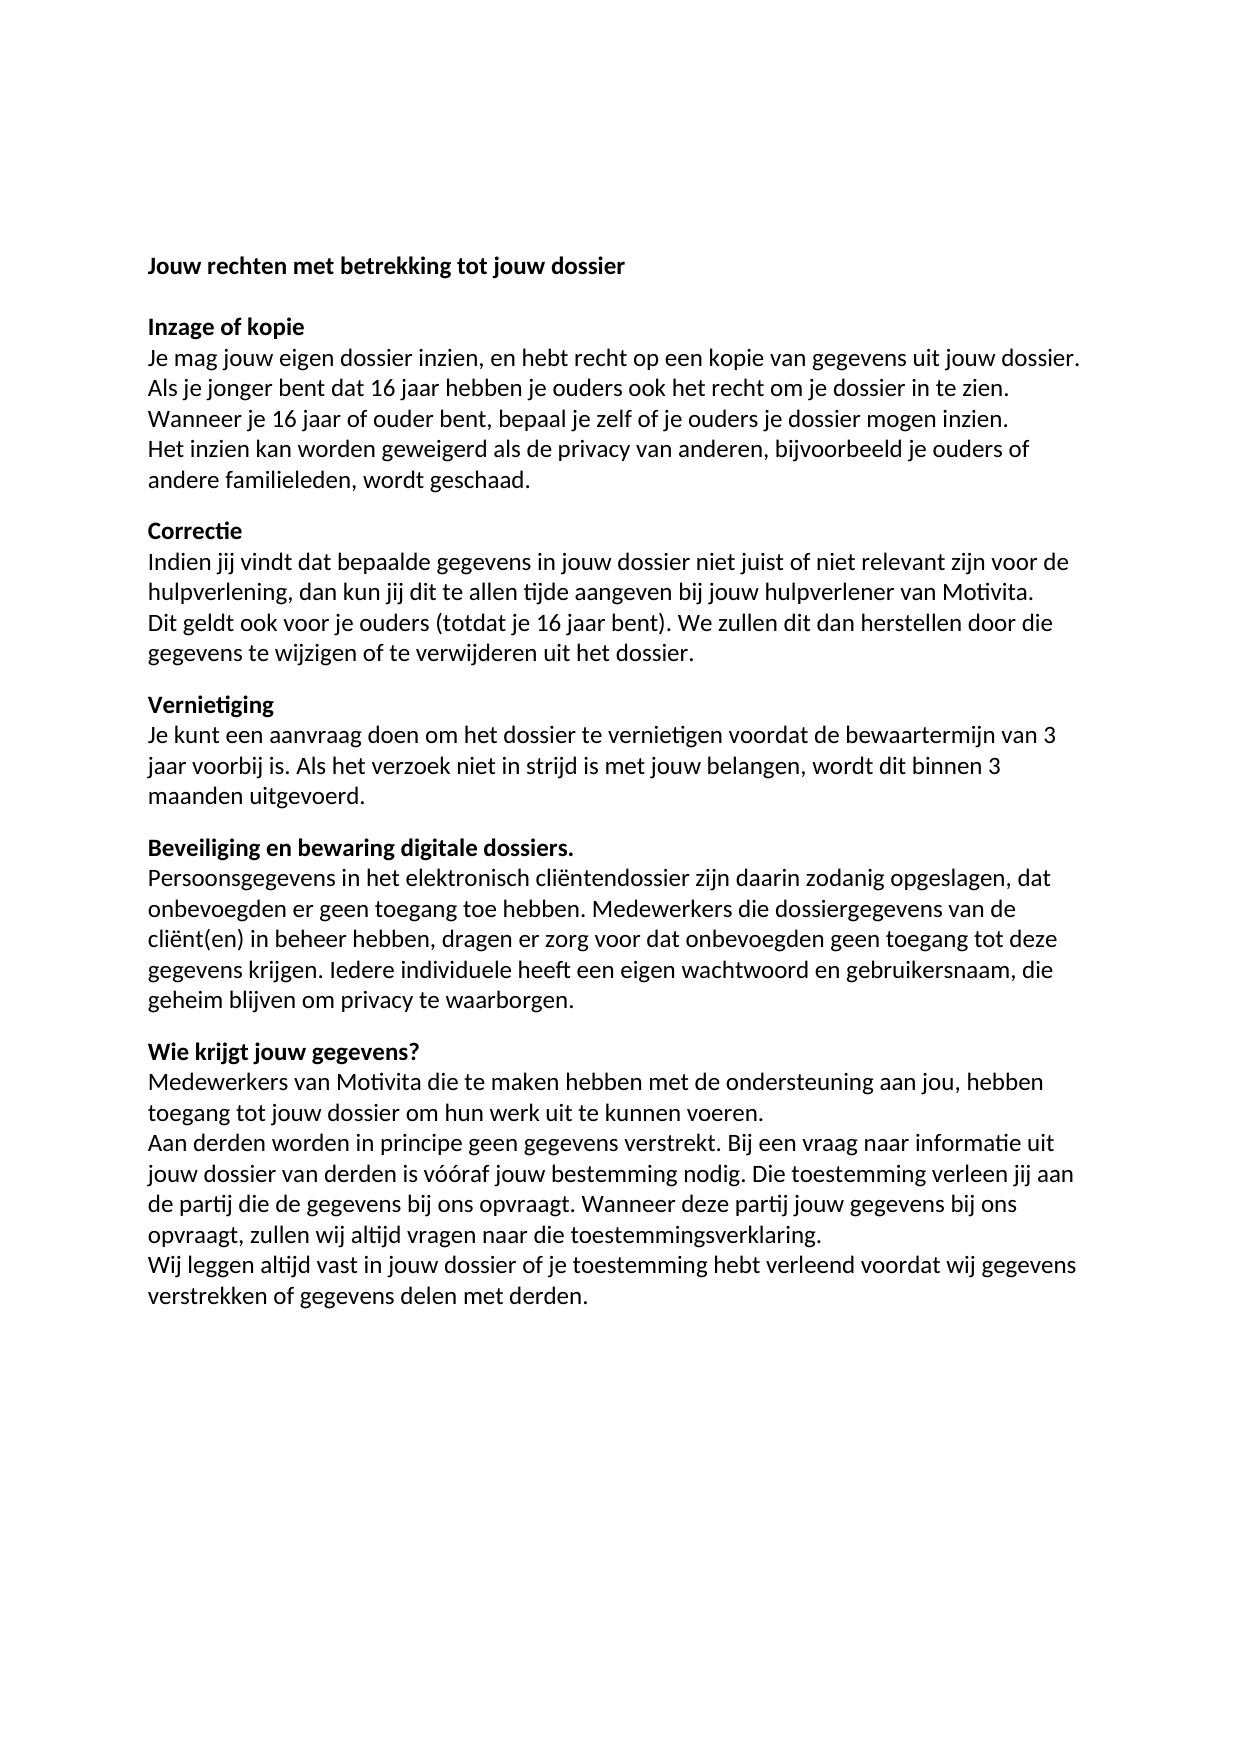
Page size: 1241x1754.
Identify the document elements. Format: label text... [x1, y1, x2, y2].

text Correctie Indien jij vindt dat bepaalde gegevens in jouw dossier niet juist of niet relevant zijn voor de hulpverlening, dan kun jij dit te allen tijde aangeven bij jouw hulpverlener van Motivita. Dit geldt ook voor je ouders (totdat je 16 jaar bent). We zullen dit dan herstellen door die gegevens te wijzigen of te verwijderen uit het dossier. [148, 515, 1093, 668]
text Wie krijgt jouw gegevens? Medewerkers van Motivita die te maken hebben met de ondersteuning aan jou, hebben toegang tot jouw dossier om hun werk uit te kunnen voeren. Aan derden worden in principe geen gegevens verstrekt. Bij een vraag naar informatie uit jouw dossier van derden is vóóraf jouw bestemming nodig. Die toestemming verleen jij aan de partij die de gegevens bij ons opvraagt. Wanneer deze partij jouw gegevens bij ons opvraagt, zullen wij altijd vragen naar die toestemmingsverklaring. Wij leggen altijd vast in jouw dossier of je toestemming hebt verleend voordat wij gegevens verstrekken of gegevens delen met derden. [148, 1036, 1093, 1338]
text Jouw rechten met betrekking tot jouw dossier Inzage of kopie Je mag jouw eigen dossier inzien, en hebt recht op een kopie van gegevens uit jouw dossier. Als je jonger bent dat 16 jaar hebben je ouders ook het recht om je dossier in te zien. Wanneer je 16 jaar of ouder bent, bepaal je zelf of je ouders je dossier mogen inzien. Het inzien kan worden geweigerd als de privacy van anderen, bijvoorbeeld je ouders of andere familieleden, wordt geschaad. [148, 250, 1093, 494]
text Vernietiging Je kunt een aanvraag doen om het dossier te vernietigen voordat de bewaartermijn van 3 jaar voorbij is. Als het verzoek niet in strijd is met jouw belangen, wordt dit binnen 3 maanden uitgevoerd. [148, 689, 1093, 811]
text Beveiliging en bewaring digitale dossiers. Persoonsgegevens in het elektronisch cliëntendossier zijn daarin zodanig opgeslagen, dat onbevoegden er geen toegang toe hebben. Medewerkers die dossiergegevens van de cliënt(en) in beheer hebben, dragen er zorg voor dat onbevoegden geen toegang tot deze gegevens krijgen. Iedere individuele heeft een eigen wachtwoord en gebruikersnaam, die geheim blijven om privacy te waarborgen. [148, 832, 1093, 1015]
